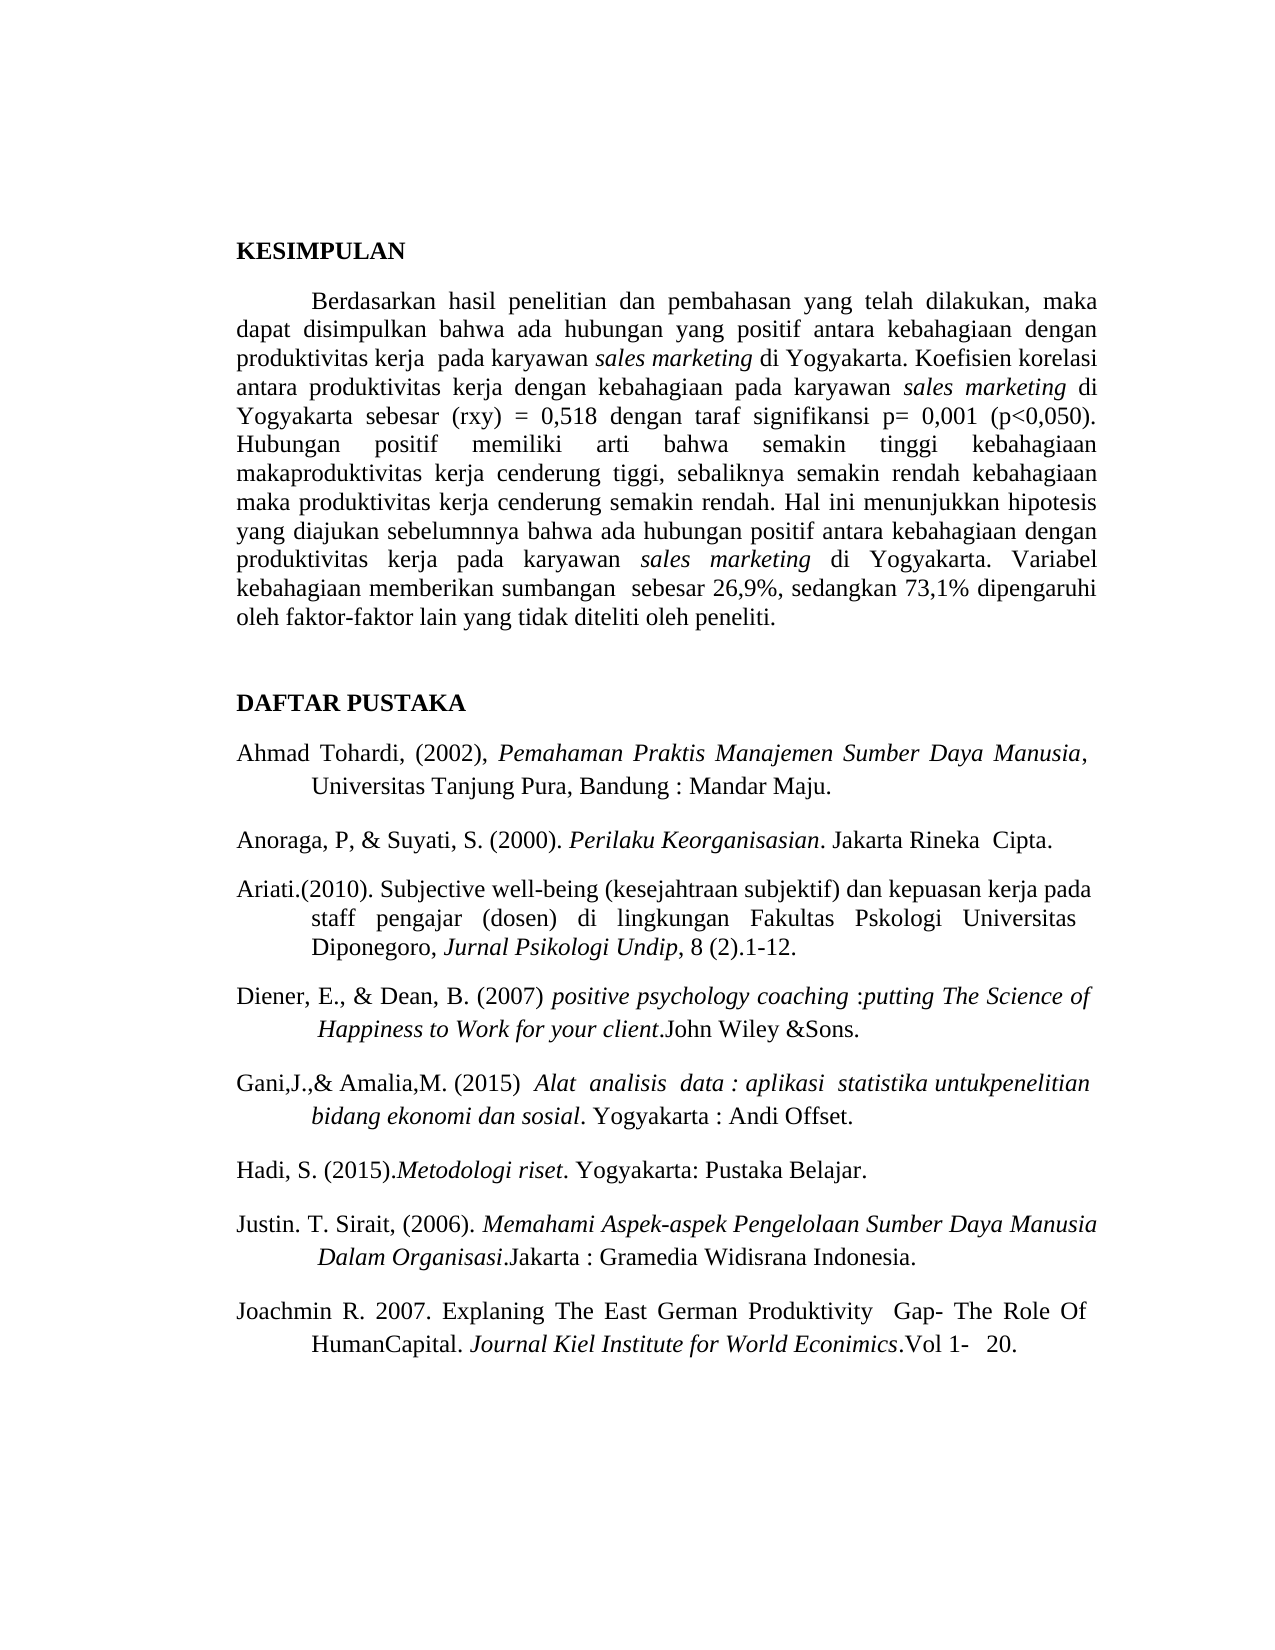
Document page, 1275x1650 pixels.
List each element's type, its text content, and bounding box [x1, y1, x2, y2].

text Diener, E., & Dean, B. (2007) positive psychology coaching :putting The Science of Happiness to Work for your client.John Wiley &Sons. [236, 981, 1098, 1043]
text Berdasarkan hasil penelitian dan pembahasan yang telah dilakukan, maka dapat disimpulkan bahwa ada hubungan yang positif antara kebahagiaan dengan produktivitas kerja pada karyawan sales marketing di Yogyakarta. Koefisien korelasi antara produktivitas kerja dengan kebahagiaan pada karyawan sales marketing di Yogyakarta sebesar (rxy) = 0,518 dengan taraf signifikansi p= 0,001 (p<0,050). Hubungan positif memiliki arti bahwa semakin tinggi kebahagiaan makaproduktivitas kerja cenderung tiggi, sebaliknya semakin rendah kebahagiaan maka produktivitas kerja cenderung semakin rendah. Hal ini menunjukkan hipotesis yang diajukan sebelumnnya bahwa ada hubungan positif antara kebahagiaan dengan produktivitas kerja pada karyawan sales marketing di Yogyakarta. Variabel kebahagiaan memberikan sumbangan sebesar 26,9%, sedangkan 73,1% dipengaruhi oleh faktor-faktor lain yang tidak diteliti oleh peneliti. [236, 286, 1098, 631]
text Ahmad Tohardi, (2002), Pemahaman Praktis Manajemen Sumber Daya Manusia, Universitas Tanjung Pura, Bandung : Mandar Maju. [236, 738, 1098, 800]
text Joachmin R. 2007. Explaning The East German Produktivity Gap- The Role Of HumanCapital. Journal Kiel Institute for World Econimics.Vol 1- 20. [236, 1296, 1098, 1358]
text Gani,J.,& Amalia,M. (2015) Alat analisis data : aplikasi statistika untukpenelitian bidang ekonomi dan sosial. Yogyakarta : Andi Offset. [236, 1068, 1098, 1130]
text Hadi, S. (2015).Metodologi riset. Yogyakarta: Pustaka Belajar. [236, 1155, 1098, 1184]
text Anoraga, P, & Suyati, S. (2000). Perilaku Keorganisasian. Jakarta Rineka Cipta. [236, 825, 1098, 853]
text Ariati.(2010). Subjective well-being (kesejahtraan subjektif) dan kepuasan kerja pada staff pengajar (dosen) di lingkungan Fakultas Pskologi Universitas Diponegoro, Jurnal Psikologi Undip, 8 (2).1-12. [236, 874, 1098, 961]
text DAFTAR PUSTAKA [236, 688, 1098, 717]
text KESIMPULAN [236, 236, 1098, 265]
text Justin. T. Sirait, (2006). Memahami Aspek-aspek Pengelolaan Sumber Daya Manusia Dalam Organisasi.Jakarta : Gramedia Widisrana Indonesia. [236, 1209, 1098, 1271]
